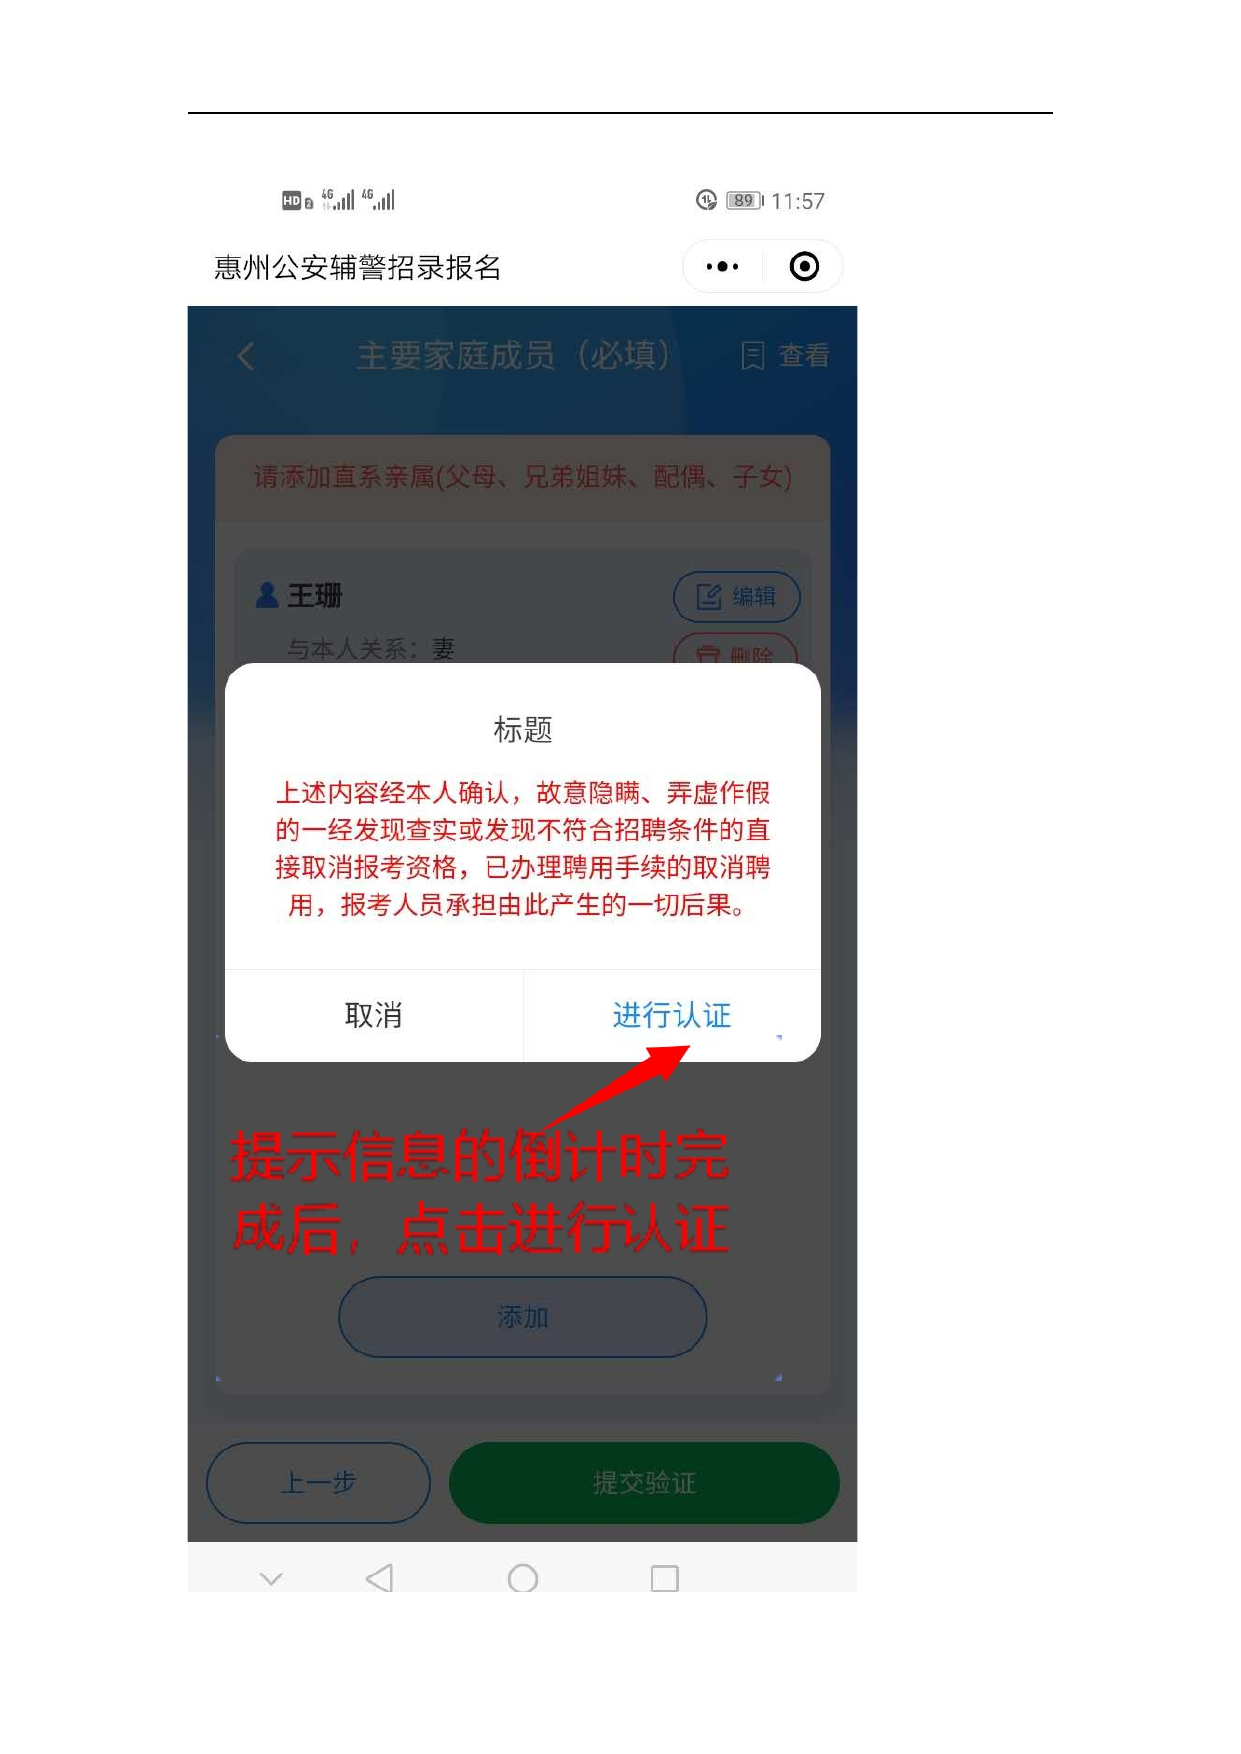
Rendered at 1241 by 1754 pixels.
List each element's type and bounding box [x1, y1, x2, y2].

picture [187, 162, 858, 1592]
